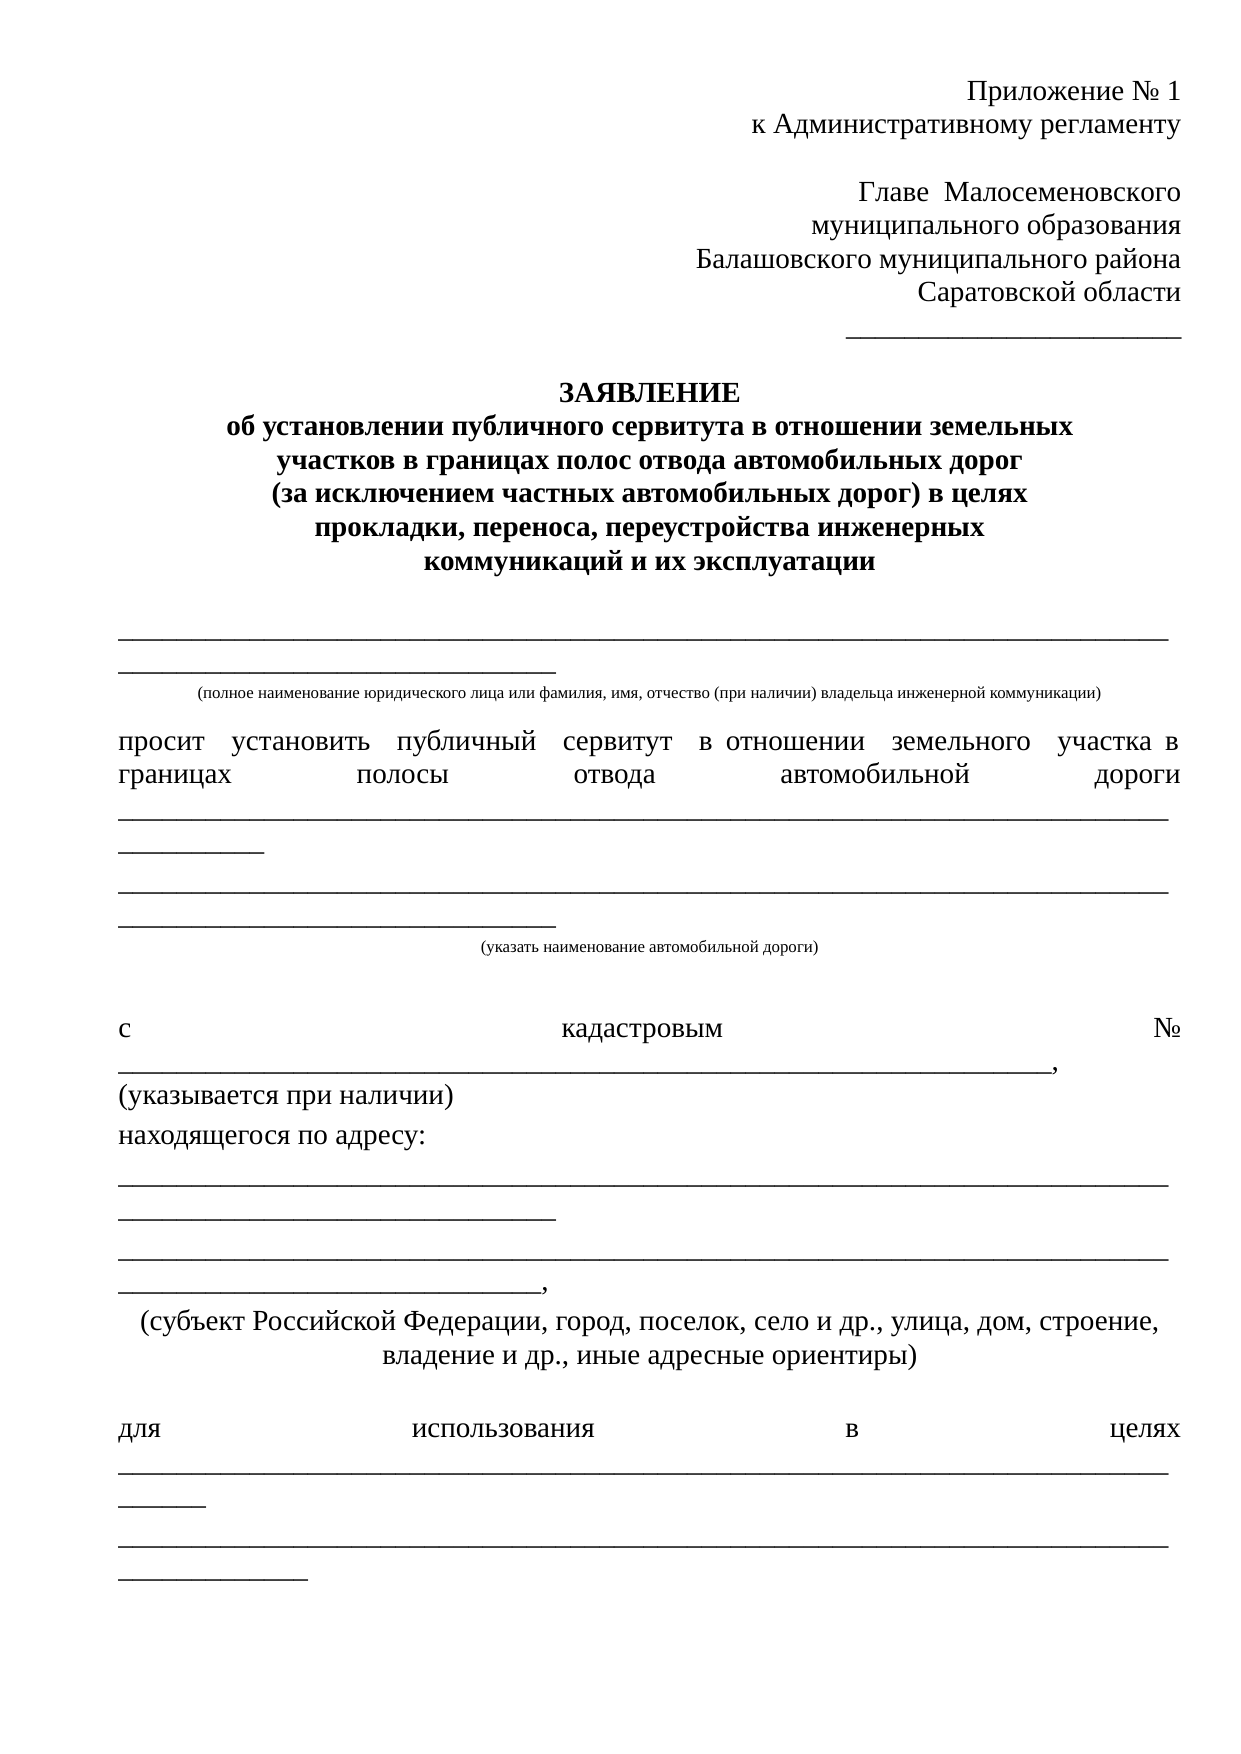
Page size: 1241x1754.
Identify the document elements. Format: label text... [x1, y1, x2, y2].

subtitle (указать наименование автомобильной дороги) [118, 937, 1181, 970]
text _______________________ [118, 308, 1181, 341]
subtitle с кадастровым № ________________________________________________________________, (указывается при наличии) [118, 1010, 1181, 1111]
text Приложение № 1 [118, 73, 1181, 107]
subtitle прокладки, переноса, переустройства инженерных [118, 509, 1181, 543]
subtitle ЗАЯВЛЕНИЕ [118, 375, 1181, 408]
subtitle (за исключением частных автомобильных дорог) в целях [118, 476, 1181, 509]
subtitle просит установить публичный сервитут в отношении земельного участка в границах полосы отвода автомобильной дороги __________________________________________________________________________________ [118, 723, 1181, 857]
text муниципального образования [118, 207, 1181, 241]
subtitle ______________________________________________________________________________________________________ [118, 1157, 1181, 1224]
text _____________________________________________________________________________________ [118, 1517, 1181, 1584]
subtitle коммуникаций и их эксплуатации [118, 543, 1181, 576]
text Главе Малосеменовского [118, 174, 1181, 207]
text Саратовской области [118, 274, 1181, 308]
subtitle ______________________________________________________________________________________________________ [118, 610, 1181, 677]
text к Административному регламенту [118, 107, 1181, 140]
subtitle (полное наименование юридического лица или фамилия, имя, отчество (при наличии) владельца инженерной коммуникации) [118, 683, 1181, 717]
subtitle участков в границах полос отвода автомобильных дорог [118, 442, 1181, 476]
subtitle для использования в целях ______________________________________________________________________________ [118, 1410, 1181, 1511]
subtitle об установлении публичного сервитута в отношении земельных [118, 408, 1181, 442]
subtitle находящегося по адресу: [118, 1117, 1181, 1150]
subtitle _____________________________________________________________________________________________________, [118, 1230, 1181, 1297]
subtitle (субъект Российской Федерации, город, поселок, село и др., улица, дом, строение, владение и др., иные адресные ориентиры) [118, 1303, 1181, 1370]
text Балашовского муниципального района [118, 241, 1181, 274]
subtitle ______________________________________________________________________________________________________ [118, 863, 1181, 930]
